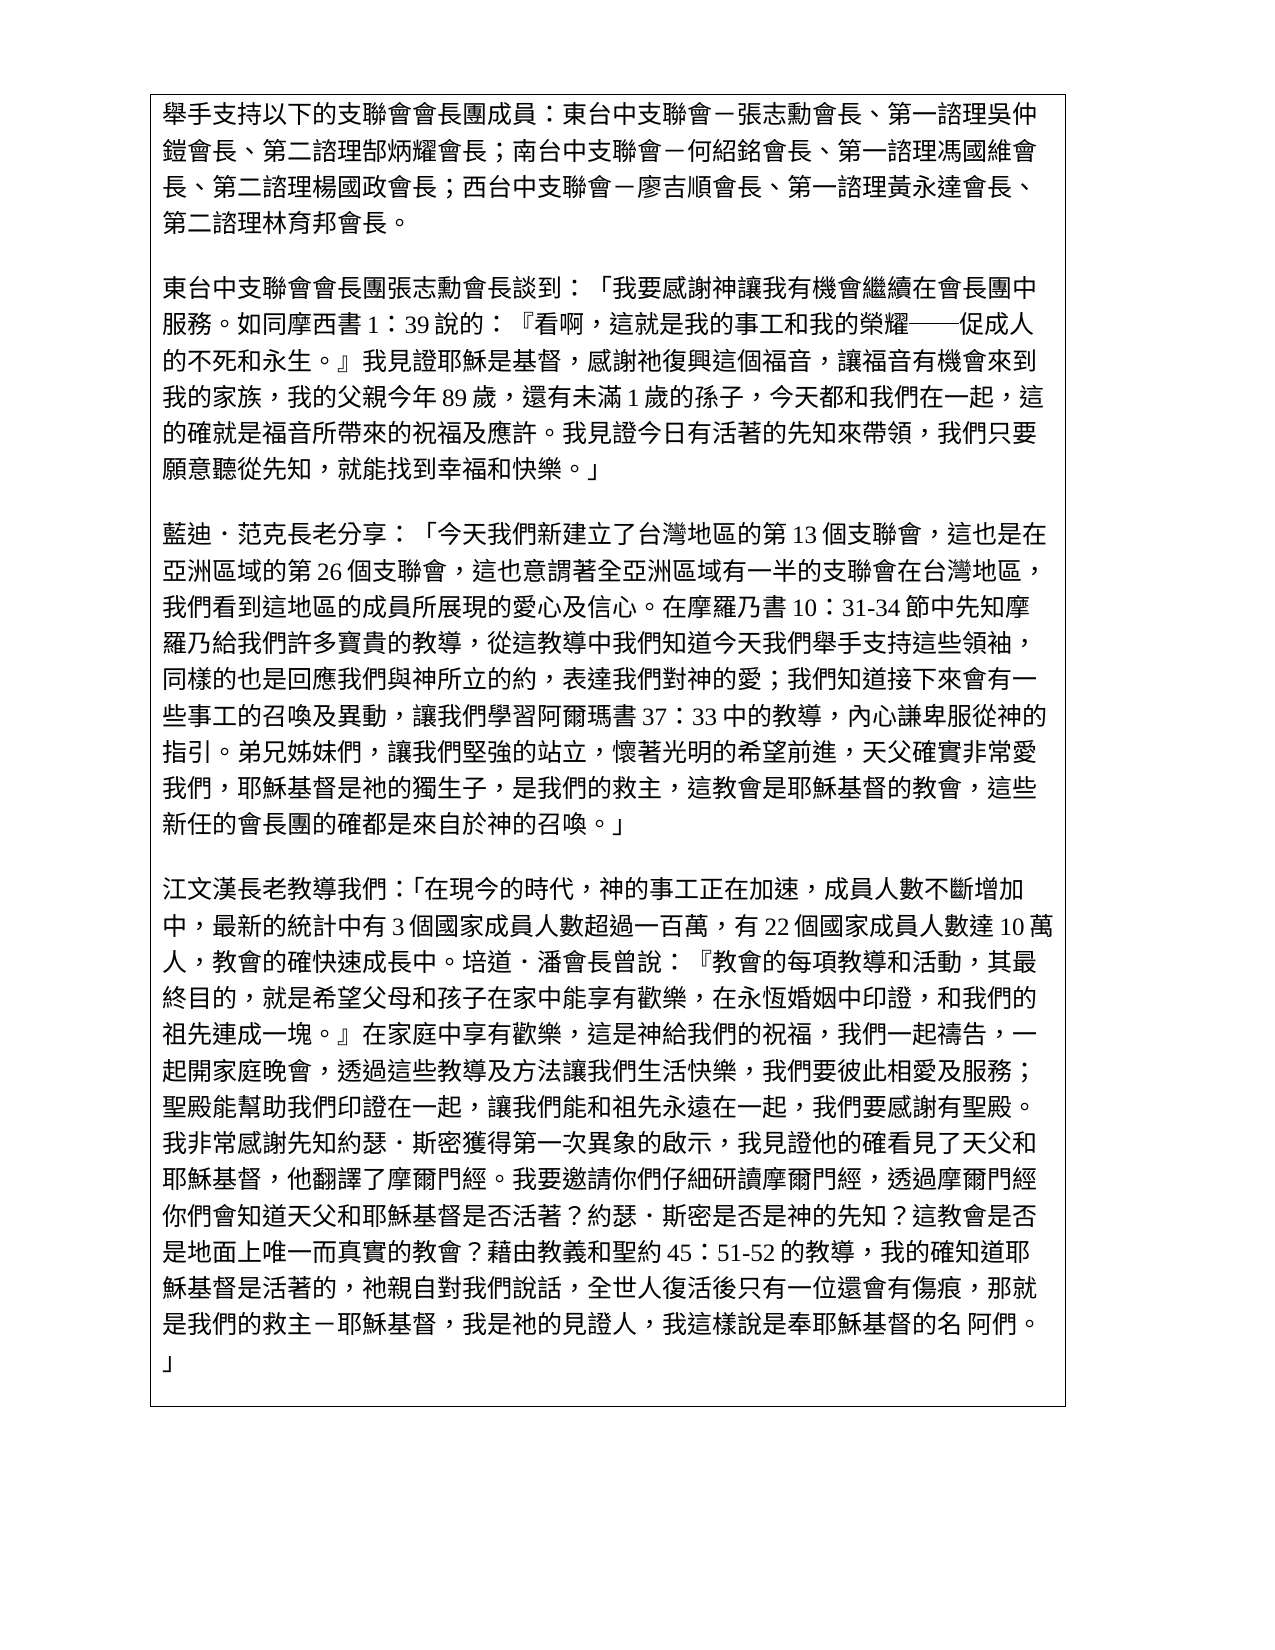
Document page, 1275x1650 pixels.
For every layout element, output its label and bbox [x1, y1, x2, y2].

table_cell [151, 95, 1065, 1406]
